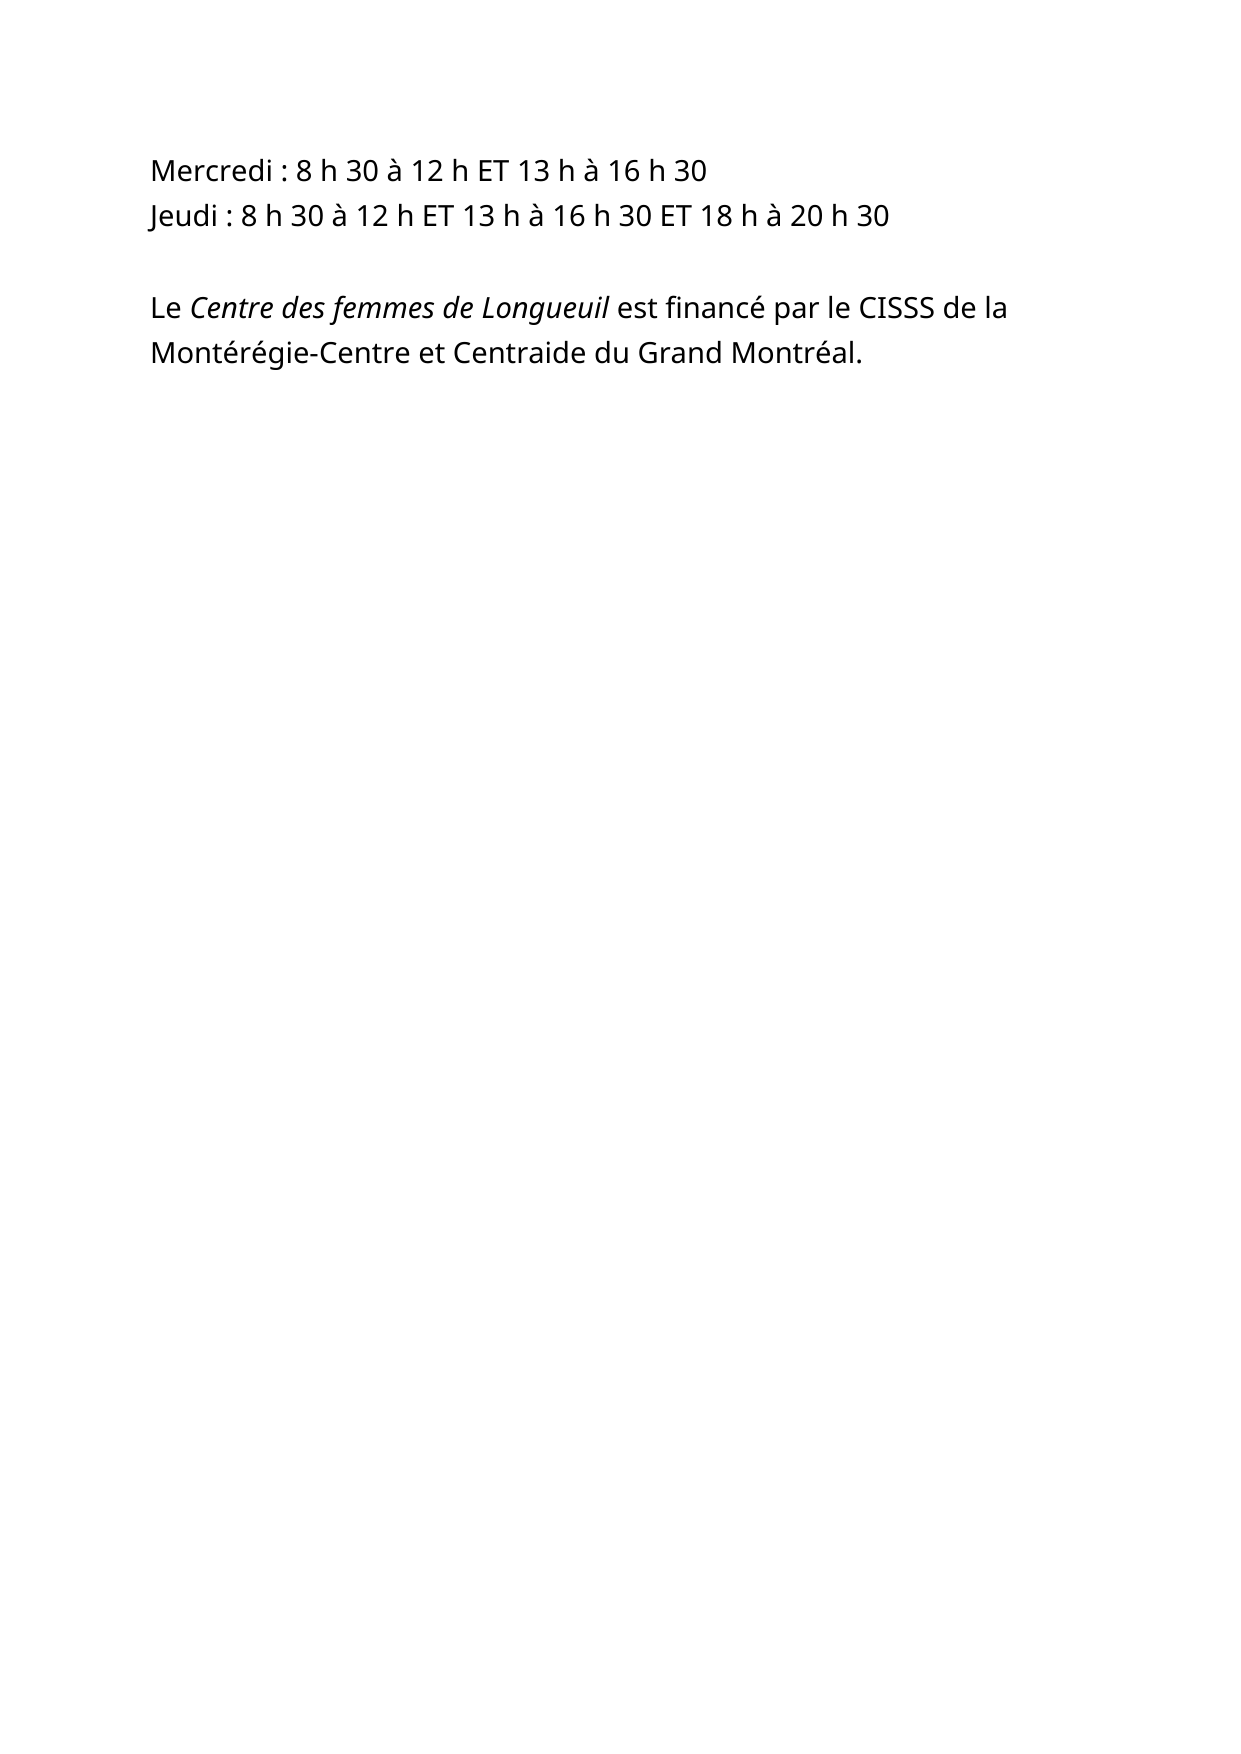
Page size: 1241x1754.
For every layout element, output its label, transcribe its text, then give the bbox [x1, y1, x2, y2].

text Jeudi : 8 h 30 à 12 h ET 13 h à 16 h 30 ET 18 h à 20 h 30 [150, 196, 1090, 235]
text Mercredi : 8 h 30 à 12 h ET 13 h à 16 h 30 [150, 150, 1090, 190]
text Le Centre des femmes de Longueuil est financé par le CISSS de la Montérégie-Centre et Centraide du Grand Montréal. [150, 287, 1090, 372]
